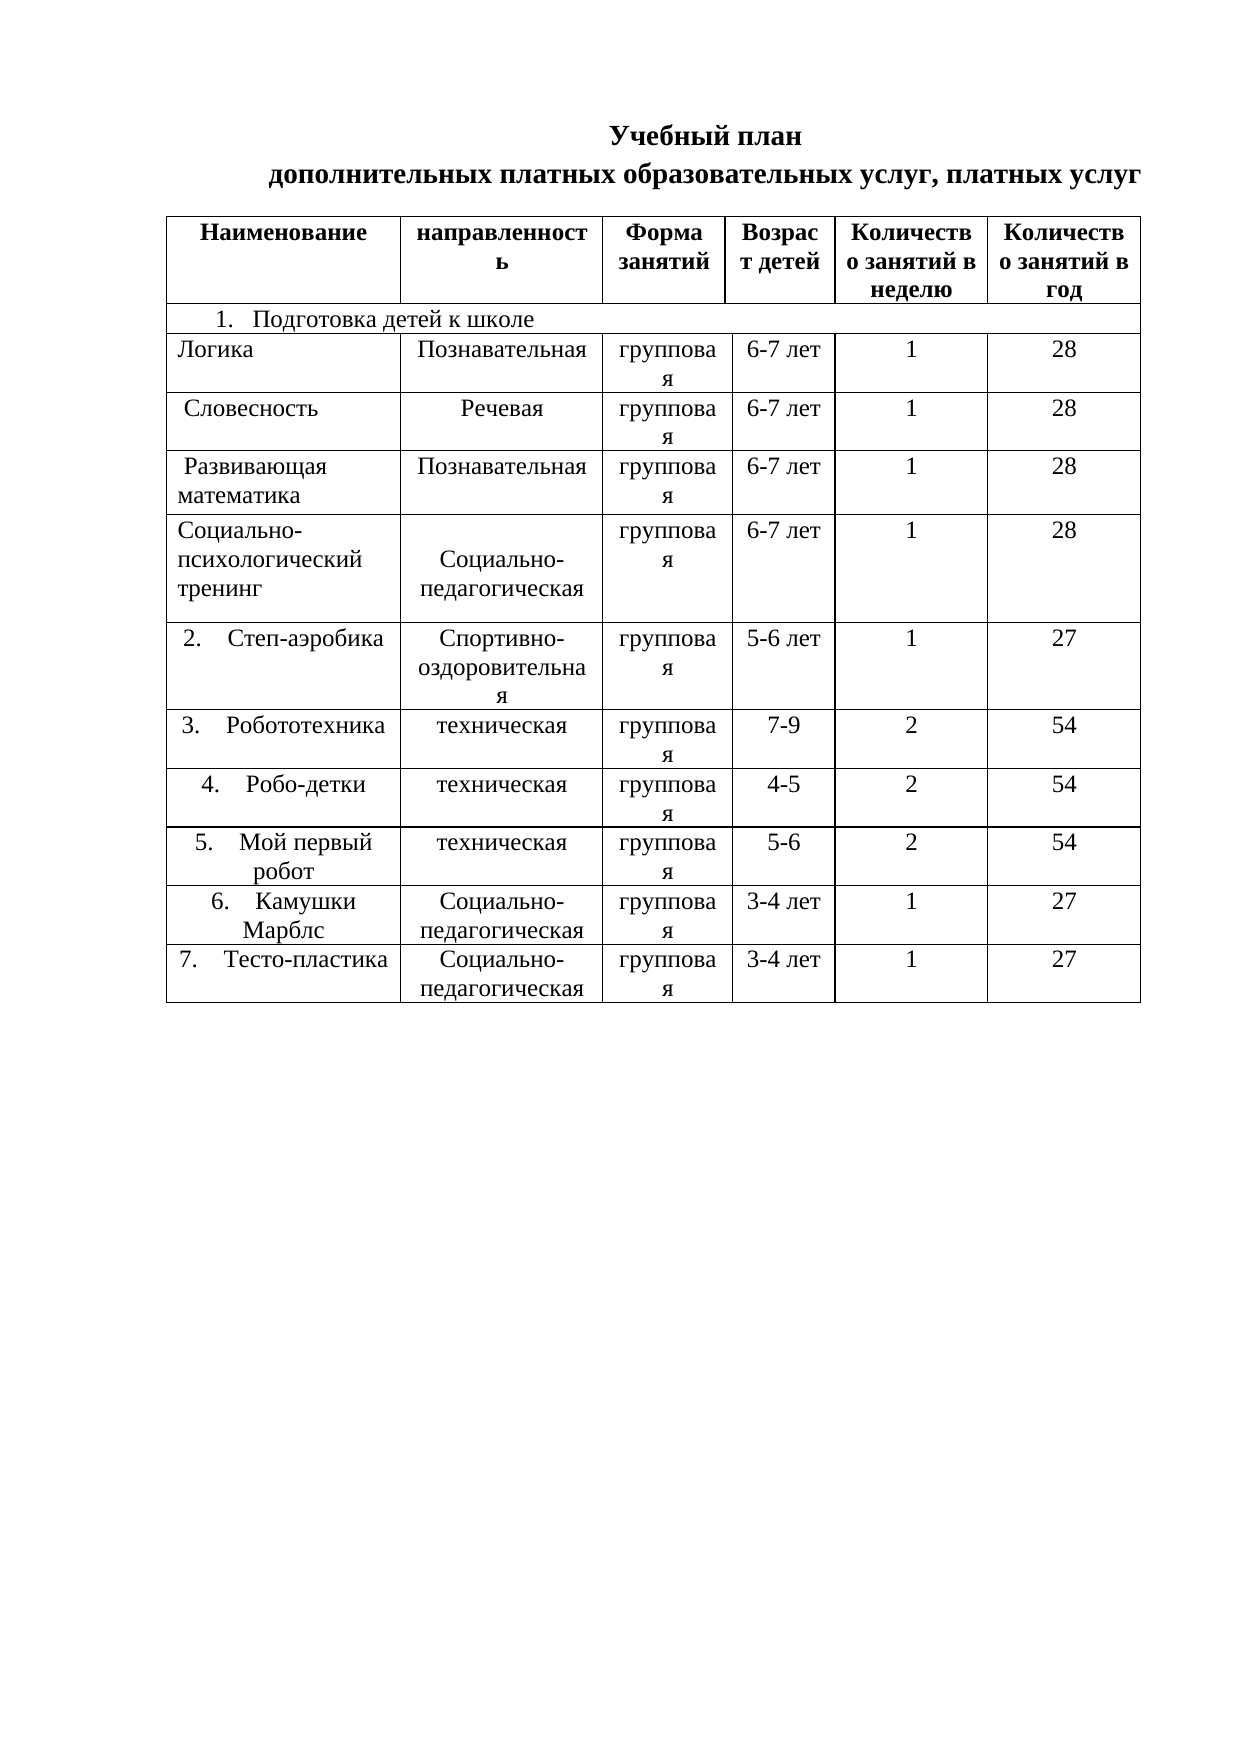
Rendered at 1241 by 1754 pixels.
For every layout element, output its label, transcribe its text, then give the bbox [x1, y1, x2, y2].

table_cell техническая [401, 710, 602, 768]
table_cell групповая [603, 451, 732, 514]
table_cell Степ-аэробика [167, 623, 400, 709]
table_cell 27 [988, 886, 1140, 943]
table_cell Камушки Марблс [167, 886, 400, 943]
table_cell Подготовка детей к школе [167, 304, 1140, 333]
table_cell 1 [836, 334, 987, 392]
table_cell 3-4 лет [733, 886, 834, 943]
table_cell 54 [988, 828, 1140, 885]
table_cell 1 [836, 515, 987, 622]
table_cell групповая [603, 769, 732, 826]
table_cell 28 [988, 451, 1140, 514]
list Учебный план [258, 118, 1152, 152]
table_cell Познавательная [401, 451, 602, 514]
table_cell Развивающая математика [167, 451, 400, 514]
table_cell 54 [988, 710, 1140, 768]
table_cell 1 [836, 945, 987, 1002]
table_header Наименование [167, 217, 400, 303]
table_cell Социально-психологический тренинг [167, 515, 400, 622]
table_cell групповая [603, 393, 732, 450]
table_cell 28 [988, 334, 1140, 392]
table_header Количество занятий в неделю [836, 217, 987, 303]
table_cell групповая [603, 828, 732, 885]
table_cell 6-7 лет [733, 334, 834, 392]
table_cell техническая [401, 828, 602, 885]
table_cell техническая [401, 769, 602, 826]
table_cell Тесто-пластика [167, 945, 400, 1002]
table_cell 2 [836, 828, 987, 885]
table_cell групповая [603, 945, 732, 1002]
table_cell групповая [603, 334, 732, 392]
table_cell групповая [603, 515, 732, 622]
table_cell 1 [836, 393, 987, 450]
table_cell Словесность [167, 393, 400, 450]
table_cell 28 [988, 393, 1140, 450]
table_cell 4-5 [733, 769, 834, 826]
table_cell Социально-педагогическая [401, 945, 602, 1002]
table_cell 6-7 лет [733, 451, 834, 514]
list дополнительных платных образовательных услуг, платных услуг [258, 157, 1152, 190]
table_cell 54 [988, 769, 1140, 826]
table_cell 2 [836, 769, 987, 826]
table_cell 5-6 [733, 828, 834, 885]
table_cell 3-4 лет [733, 945, 834, 1002]
table_header Возраст детей [726, 217, 834, 303]
table_cell Спортивно-оздоровительная [401, 623, 602, 709]
table_header Количество занятий в год [988, 217, 1140, 303]
table_cell Мой первый робот [167, 828, 400, 885]
table_cell групповая [603, 623, 732, 709]
table_cell Логика [167, 334, 400, 392]
table_cell 1 [836, 886, 987, 943]
table_cell групповая [603, 886, 732, 943]
table_cell Социально-педагогическая [401, 886, 602, 943]
table_cell Речевая [401, 393, 602, 450]
table_cell 1 [836, 623, 987, 709]
table_header Форма занятий [603, 217, 724, 303]
table_cell Робо-детки [167, 769, 400, 826]
table_cell 6-7 лет [733, 393, 834, 450]
table_cell групповая [603, 710, 732, 768]
table_cell 6-7 лет [733, 515, 834, 622]
table_cell 28 [988, 515, 1140, 622]
table_cell 7-9 [733, 710, 834, 768]
table_cell 27 [988, 623, 1140, 709]
table_cell 1 [836, 451, 987, 514]
table_cell Познавательная [401, 334, 602, 392]
table_cell Социально-педагогическая [401, 515, 602, 622]
table_cell 5-6 лет [733, 623, 834, 709]
table_cell 27 [988, 945, 1140, 1002]
table_cell 2 [836, 710, 987, 768]
table_cell Робототехника [167, 710, 400, 768]
table_header направленность [401, 217, 602, 303]
